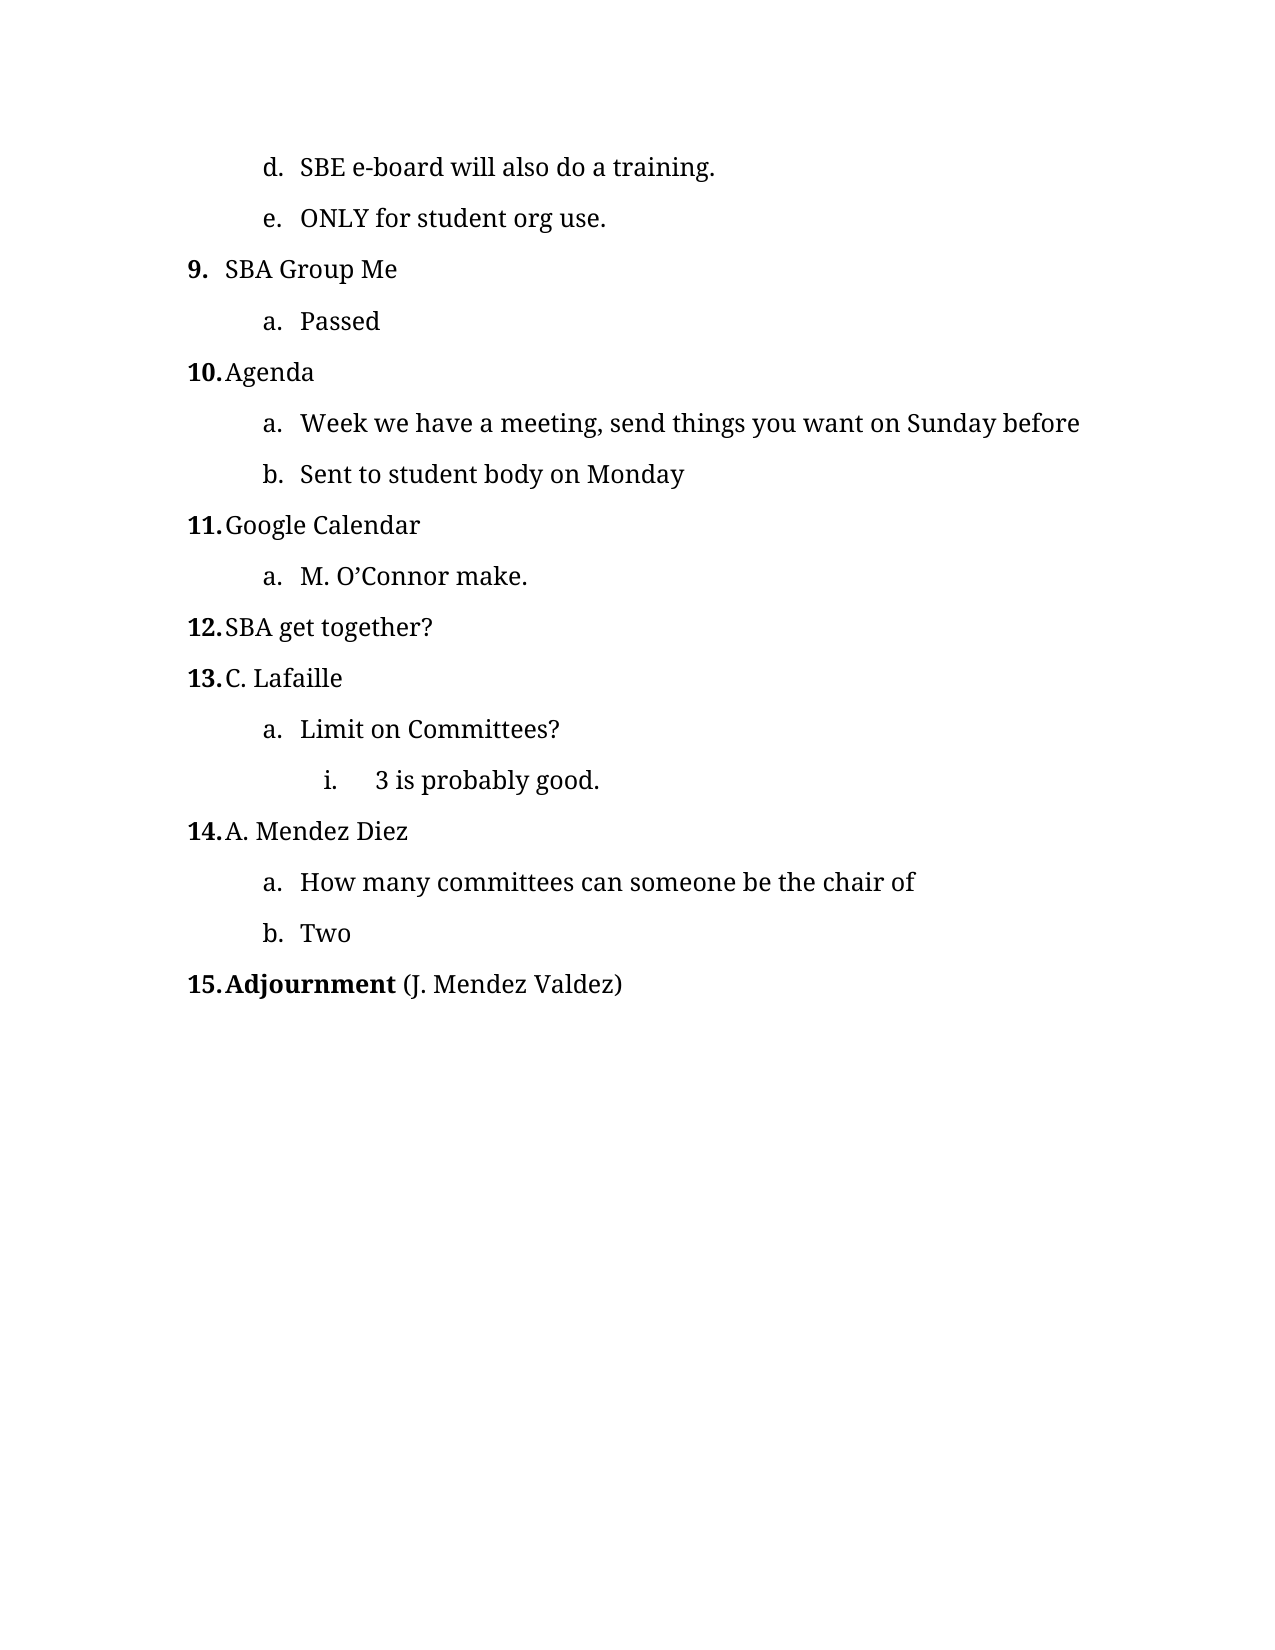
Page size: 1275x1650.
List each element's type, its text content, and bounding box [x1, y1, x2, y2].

list SBA get together? [187, 609, 1125, 643]
list C. Lafaille [187, 660, 1125, 694]
list Agenda [187, 354, 1125, 388]
list Google Calendar [187, 507, 1125, 541]
list 3 is probably good. [337, 762, 1125, 797]
list Week we have a meeting, send things you want on Sunday before [262, 405, 1125, 439]
list A. Mendez Diez [187, 813, 1125, 848]
list Sent to student body on Monday [262, 456, 1125, 490]
list SBE e-board will also do a training. [262, 150, 1125, 184]
list ONLY for student org use. [262, 201, 1125, 235]
list M. O’Connor make. [262, 558, 1125, 592]
list Two [262, 916, 1125, 950]
list How many committees can someone be the chair of [262, 864, 1125, 899]
list Passed [262, 303, 1125, 337]
list Limit on Committees? [262, 711, 1125, 746]
list Adjournment (J. Mendez Valdez) [187, 967, 1125, 1001]
list SBA Group Me [187, 252, 1125, 286]
